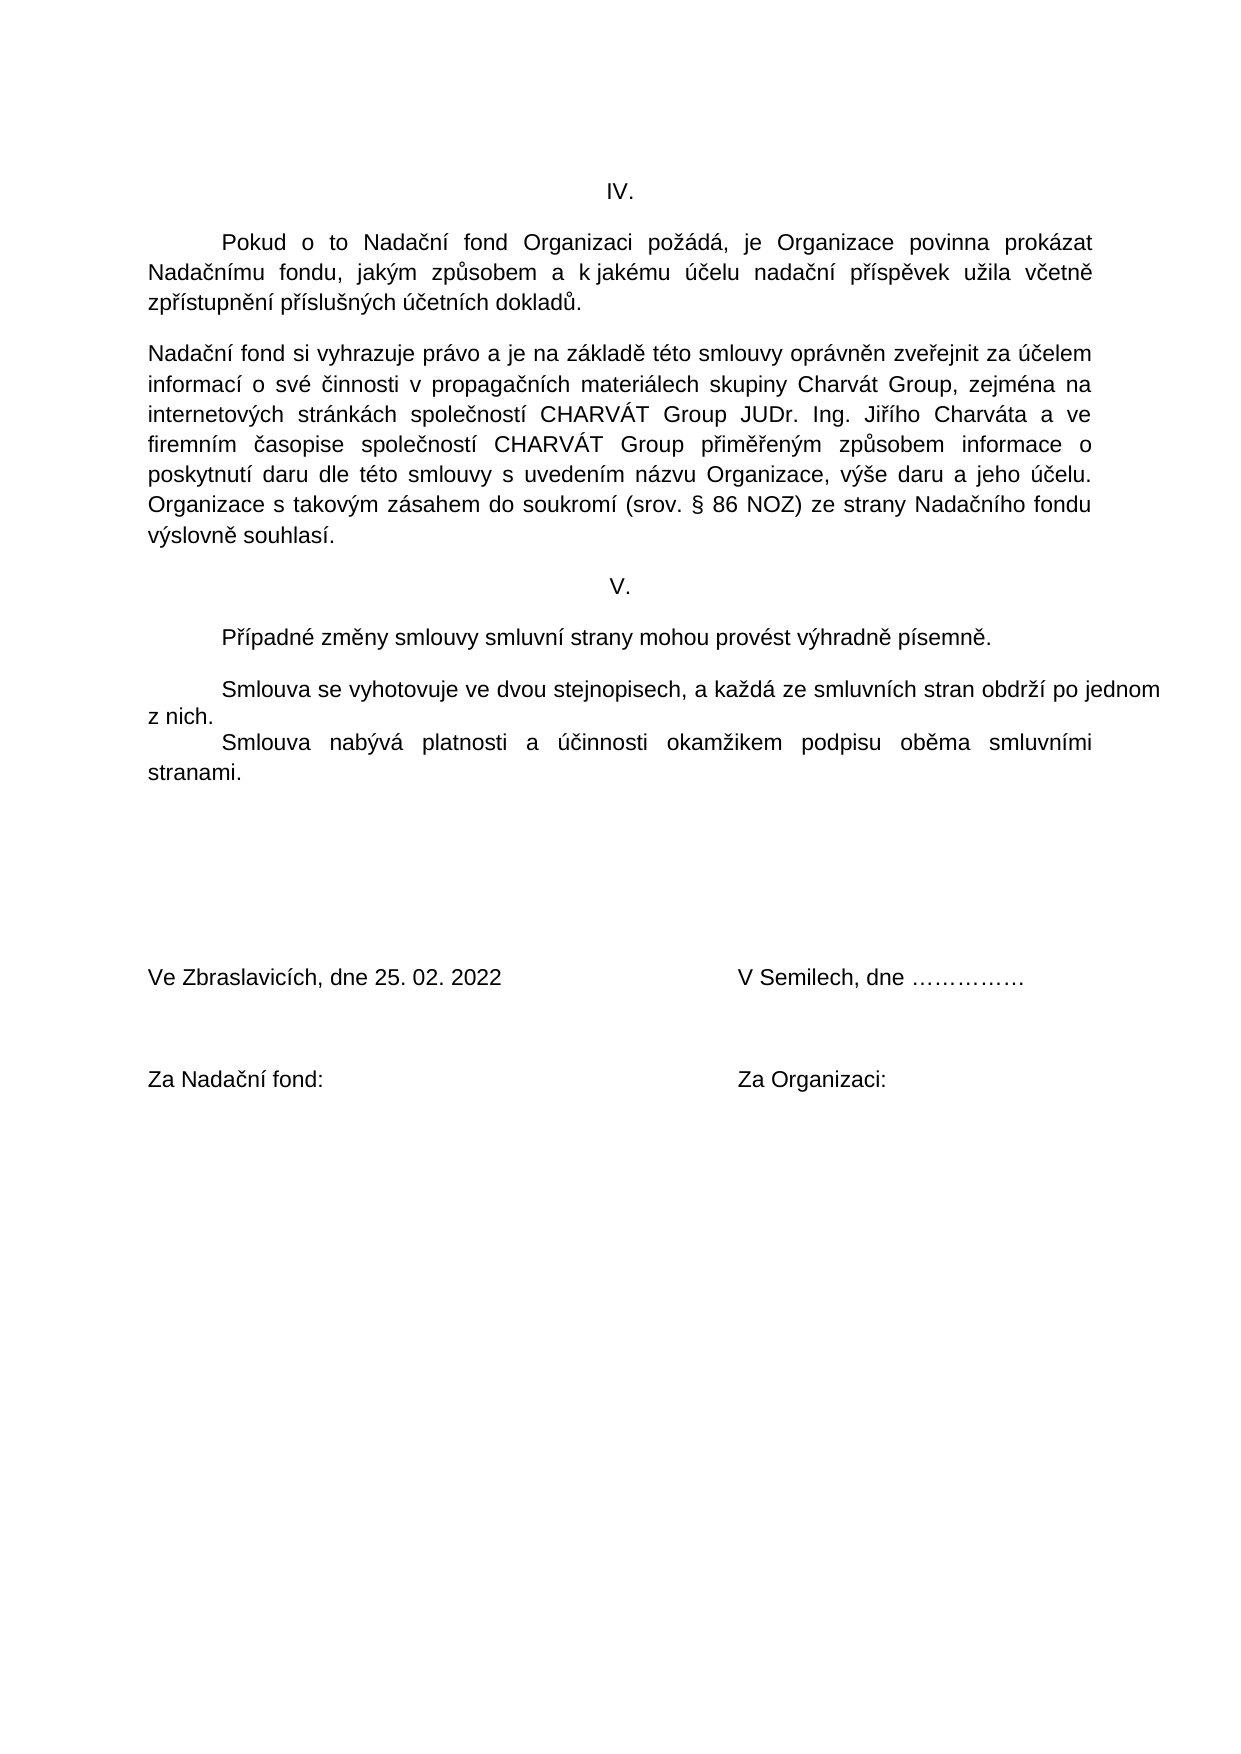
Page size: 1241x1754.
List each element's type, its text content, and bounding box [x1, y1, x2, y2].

text IV. [148, 148, 1093, 204]
text Za Nadační fond: Za Organizaci: [148, 1066, 1093, 1092]
text Smlouva nabývá platnosti a účinnosti okamžikem podpisu oběma smluvními stranami. [148, 729, 1093, 786]
text Nadační fond si vyhrazuje právo a je na základě této smlouvy oprávněn zveřejnit za účelem informací o své činnosti v propagačních materiálech skupiny Charvát Group, zejména na internetových stránkách společností CHARVÁT Group JUDr. Ing. Jiřího Charváta a ve firemním časopise společností CHARVÁT Group přiměřeným způsobem informace o poskytnutí daru dle této smlouvy s uvedením názvu Organizace, výše daru a jeho účelu. Organizace s takovým zásahem do soukromí (srov. § 86 NOZ) ze strany Nadačního fondu výslovně souhlasí. [148, 340, 1093, 548]
text Ve Zbraslavicích, dne 25. 02. 2022 V Semilech, dne …………… [148, 963, 1093, 990]
text Smlouva se vyhotovuje ve dvou stejnopisech, a každá ze smluvních stran obdrží po jednom z nich. [148, 676, 1161, 729]
text V. [148, 573, 1093, 599]
text Pokud o to Nadační fond Organizaci požádá, je Organizace povinna prokázat Nadačnímu fondu, jakým způsobem a k jakému účelu nadační příspěvek užila včetně zpřístupnění příslušných účetních dokladů. [148, 229, 1093, 316]
text Případné změny smlouvy smluvní strany mohou provést výhradně písemně. [148, 624, 1161, 650]
